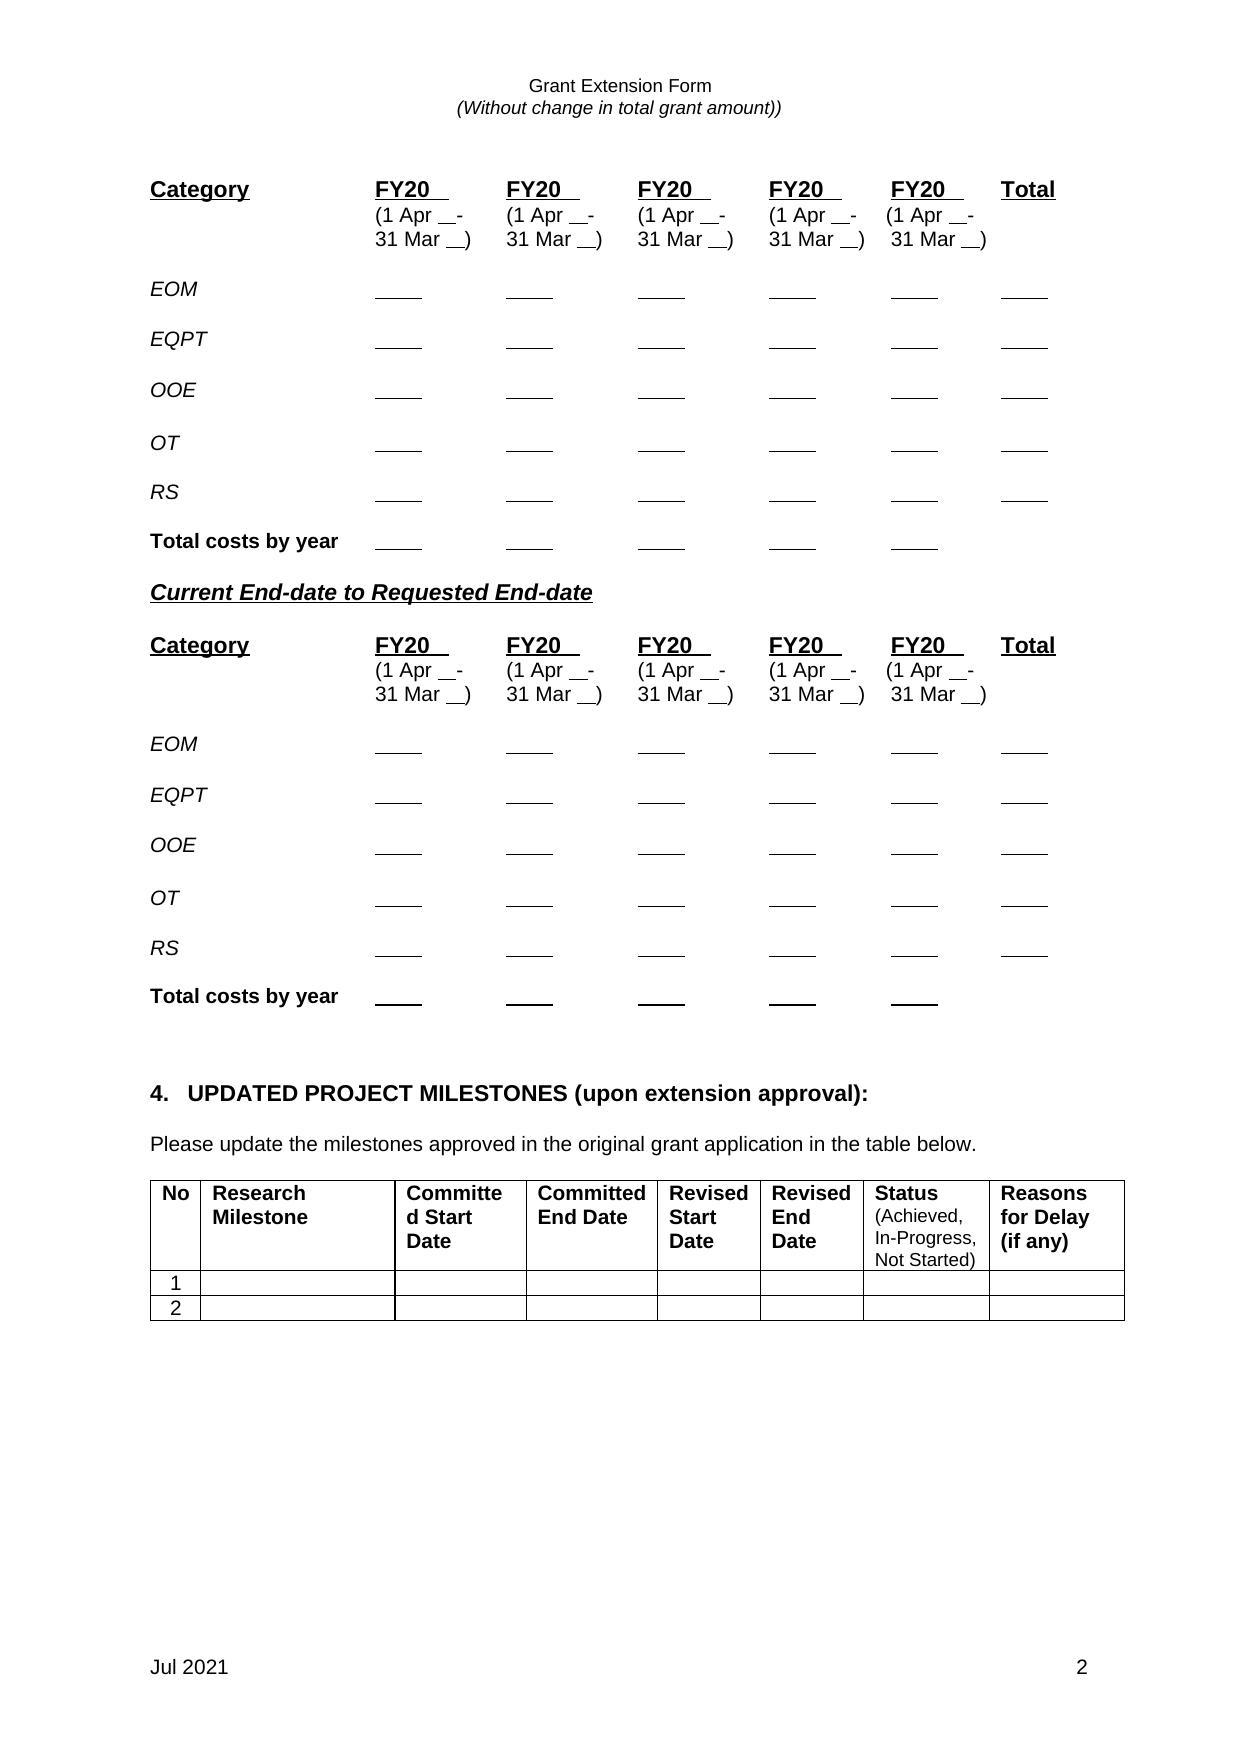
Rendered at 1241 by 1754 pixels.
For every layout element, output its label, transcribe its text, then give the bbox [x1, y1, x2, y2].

table_cell [864, 1296, 989, 1320]
table_header Research Milestone [201, 1181, 394, 1270]
table_cell [396, 1296, 526, 1320]
text EOM [150, 277, 1090, 301]
table_cell [201, 1296, 394, 1320]
text Total costs by year [150, 984, 1090, 1008]
table_cell [658, 1271, 760, 1295]
list UPDATED PROJECT MILESTONES (upon extension approval): [150, 1079, 1090, 1106]
table_cell [761, 1296, 863, 1320]
table_header Reasons for Delay (if any) [990, 1181, 1124, 1270]
text Category FY20 FY20 FY20 FY20 FY20 Total [150, 176, 1090, 203]
table_header No [151, 1181, 200, 1270]
table_cell [864, 1271, 989, 1295]
table_cell [990, 1296, 1124, 1320]
text OT [150, 430, 1090, 454]
table_cell [201, 1271, 394, 1295]
table_cell [527, 1271, 657, 1295]
text OT [150, 886, 1090, 909]
table_cell [761, 1271, 863, 1295]
table_cell [658, 1296, 760, 1320]
text (1 Apr - (1 Apr - (1 Apr - (1 Apr - (1 Apr - [150, 203, 1090, 227]
text 31 Mar ) 31 Mar ) 31 Mar ) 31 Mar ) 31 Mar ) [150, 227, 1090, 251]
table_cell [527, 1296, 657, 1320]
text OOE [150, 378, 1090, 402]
text (1 Apr - (1 Apr - (1 Apr - (1 Apr - (1 Apr - [150, 658, 1090, 682]
table_cell [396, 1271, 526, 1295]
table_cell [990, 1271, 1124, 1295]
table_cell 1 [151, 1271, 200, 1295]
text EOM [150, 732, 1090, 756]
text Current End-date to Requested End-date [150, 579, 1090, 605]
table_header Status (Achieved, In-Progress, Not Started) [864, 1181, 989, 1270]
text Total costs by year [150, 528, 1090, 552]
text EQPT [150, 327, 1090, 351]
table_header Revised End Date [761, 1181, 863, 1270]
text EQPT [150, 782, 1090, 806]
text Please update the milestones approved in the original grant application in the table below. [150, 1132, 1090, 1156]
table_cell 2 [151, 1296, 200, 1320]
text Category FY20 FY20 FY20 FY20 FY20 Total [150, 632, 1090, 658]
text RS [150, 909, 1090, 960]
text RS [150, 454, 1090, 504]
table_header Revised Start Date [658, 1181, 760, 1270]
text OOE [150, 833, 1090, 857]
text 31 Mar ) 31 Mar ) 31 Mar ) 31 Mar ) 31 Mar ) [150, 682, 1090, 706]
table_header Committed End Date [527, 1181, 657, 1270]
table_header Committed Start Date [396, 1181, 526, 1270]
